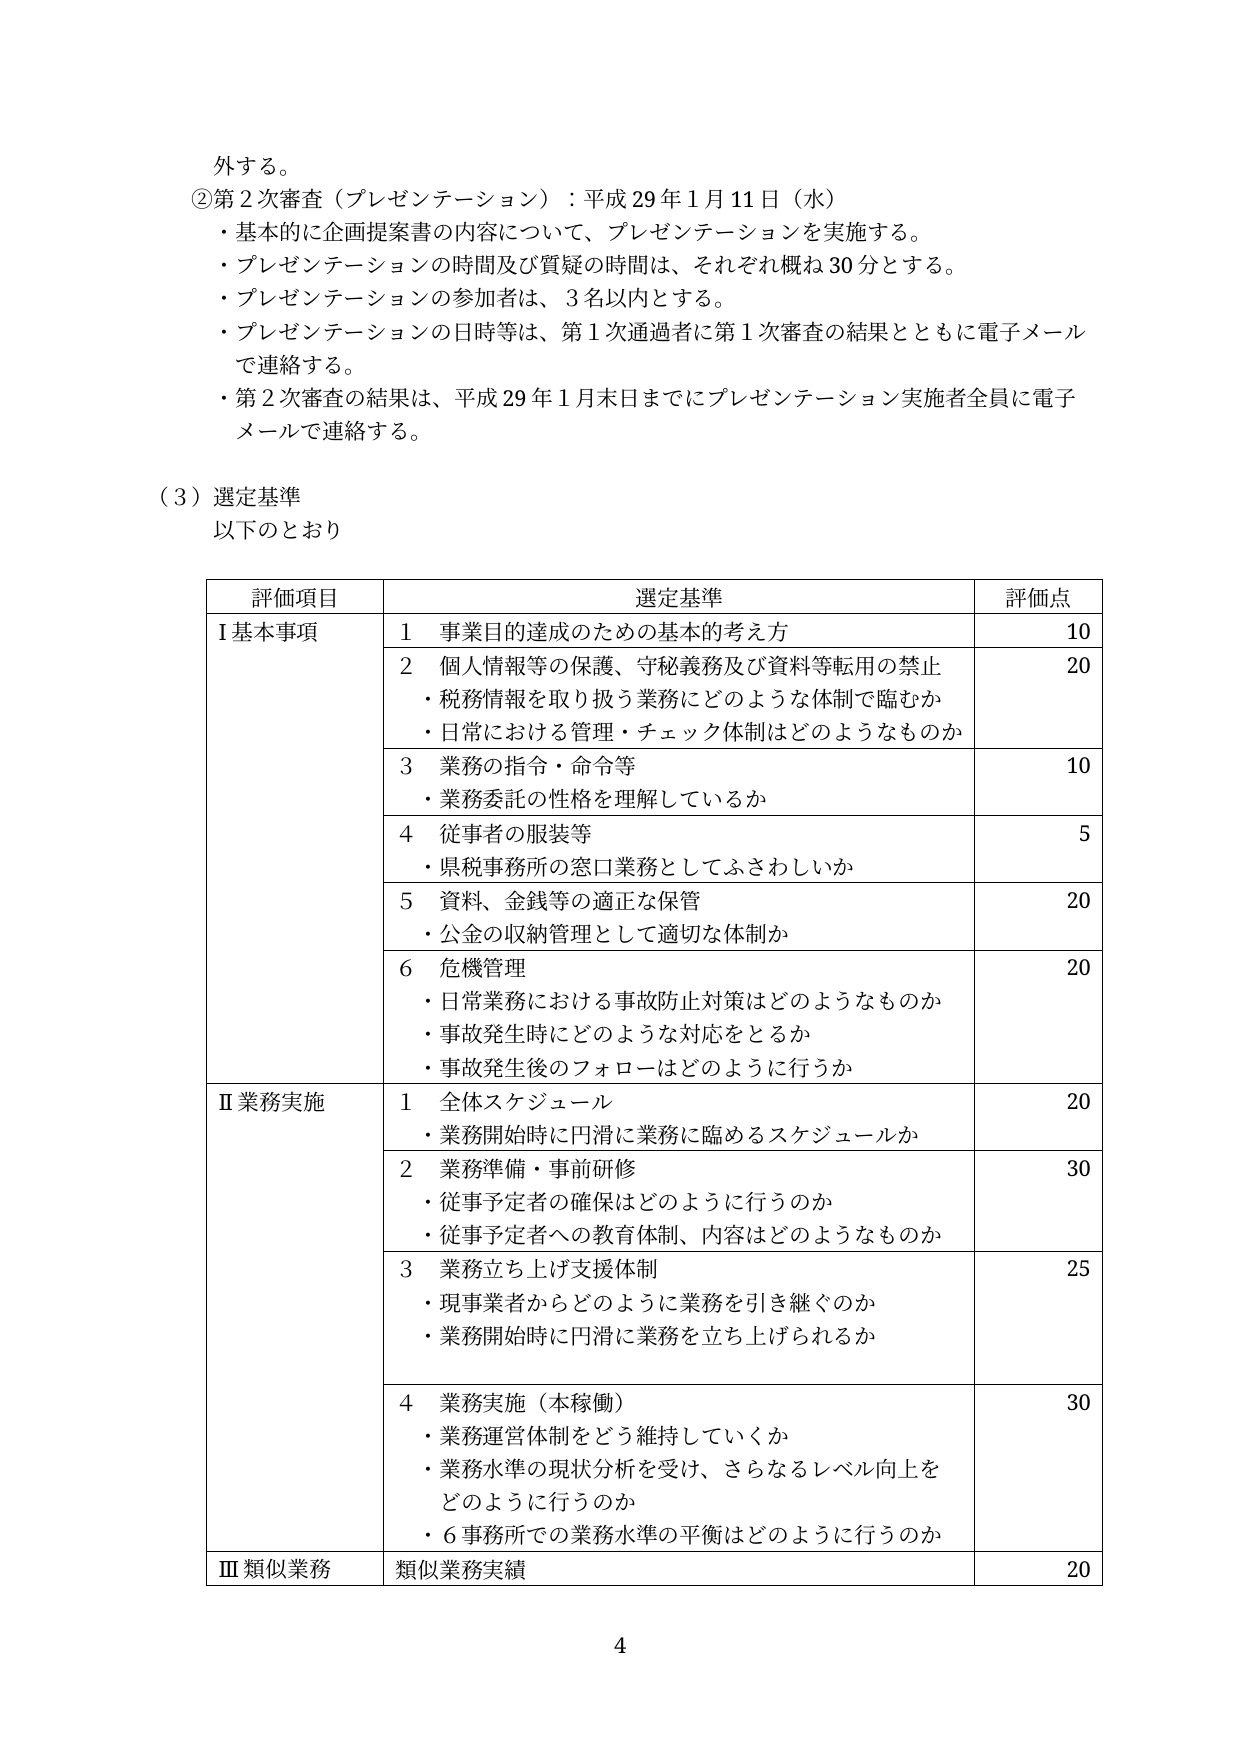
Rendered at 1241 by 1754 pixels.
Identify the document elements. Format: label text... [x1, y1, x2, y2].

table_cell 20 [975, 883, 1102, 949]
text メールで連絡する。 [148, 413, 1092, 446]
table_cell 30 [975, 1385, 1102, 1551]
table_cell ４ 従事者の服装等 ・県税事務所の窓口業務としてふさわしいか [384, 816, 974, 882]
table_cell 20 [975, 648, 1102, 748]
table_cell 10 [975, 614, 1102, 647]
table_cell １ 全体スケジュール ・業務開始時に円滑に業務に臨めるスケジュールか [384, 1084, 974, 1150]
table_cell ２ 業務準備・事前研修 ・従事予定者の確保はどのように行うのか ・従事予定者への教育体制、内容はどのようなものか [384, 1151, 974, 1251]
table_cell ５ 資料、金銭等の適正な保管 ・公金の収納管理として適切な体制か [384, 883, 974, 949]
table_cell １ 事業目的達成のための基本的考え方 [384, 614, 974, 647]
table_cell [384, 1552, 974, 1585]
text で連絡する。 [148, 347, 1092, 380]
table_cell 5 [975, 816, 1102, 882]
text ・第２次審査の結果は、平成29年１月末日までにプレゼンテーション実施者全員に電子 [148, 380, 1092, 413]
text 以下のとおり [148, 513, 1092, 546]
table_cell 30 [975, 1151, 1102, 1251]
text ・プレゼンテーションの時間及び質疑の時間は、それぞれ概ね30分とする。 [148, 248, 1092, 281]
table_cell 10 [975, 749, 1102, 815]
table_cell 20 [975, 1084, 1102, 1150]
table_header 評価点 [975, 580, 1102, 613]
table_cell ６ 危機管理 ・日常業務における事故防止対策はどのようなものか ・事故発生時にどのような対応をとるか ・事故発生後のフォローはどのように行うか [384, 951, 974, 1083]
table_cell ２ 個人情報等の保護、守秘義務及び資料等転用の禁止 ・税務情報を取り扱う業務にどのような体制で臨むか ・日常における管理・チェック体制はどのようなものか [384, 648, 974, 748]
text （３）選定基準 [148, 479, 1092, 513]
table_cell 25 [975, 1252, 1102, 1384]
table_cell ４ 業務実施（本稼働） ・業務運営体制をどう維持していくか ・業務水準の現状分析を受け、さらなるレベル向上を どのように行うのか ・６事務所での業務水準の平衡はどのように行うのか [384, 1385, 974, 1551]
text ・プレゼンテーションの参加者は、３名以内とする。 [148, 281, 1092, 314]
table_header 選定基準 [384, 580, 974, 613]
text ・基本的に企画提案書の内容について、プレゼンテーションを実施する。 [148, 214, 1092, 248]
table_cell Ⅰ基本事項 [207, 614, 383, 1083]
text ②第２次審査（プレゼンテーション）：平成29年１月11日（水） [148, 181, 1092, 214]
table_header 評価項目 [207, 580, 383, 613]
text ・プレゼンテーションの日時等は、第１次通過者に第１次審査の結果とともに電子メール [148, 314, 1092, 347]
table_cell 20 [975, 951, 1102, 1083]
table_cell Ⅱ業務実施 [207, 1084, 383, 1551]
table_cell 20 [975, 1552, 1102, 1585]
table_cell ３ 業務立ち上げ支援体制 ・現事業者からどのように業務を引き継ぐのか ・業務開始時に円滑に業務を立ち上げられるか [384, 1252, 974, 1384]
table_cell ３ 業務の指令・命令等 ・業務委託の性格を理解しているか [384, 749, 974, 815]
table_cell Ⅲ類似業務 [207, 1552, 383, 1585]
text 外する。 [148, 148, 1092, 181]
